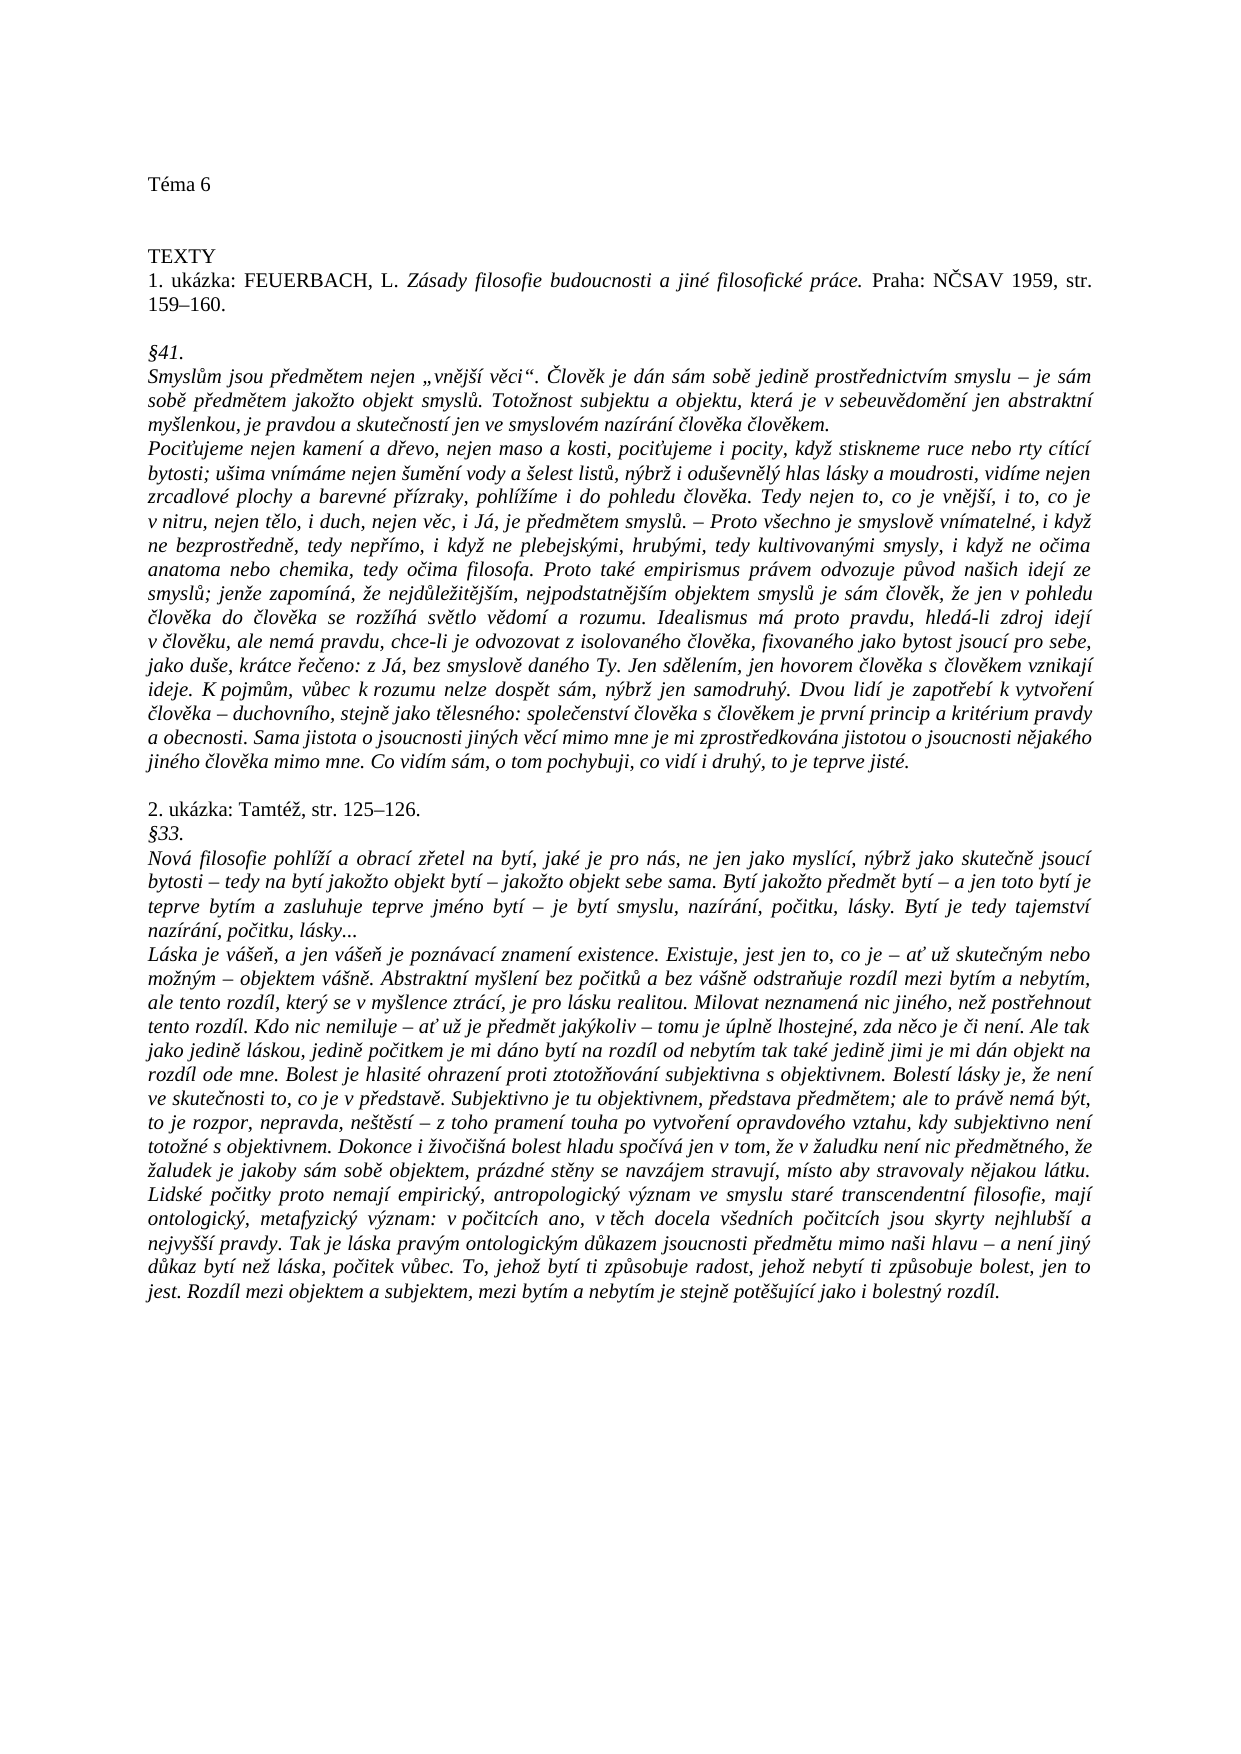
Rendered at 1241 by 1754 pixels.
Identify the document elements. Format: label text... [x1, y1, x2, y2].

text Láska je vášeň, a jen vášeň je poznávací znamení existence. Existuje, jest jen to, co je – ať už skutečným nebo možným – objektem vášně. Abstraktní myšlení bez počitků a bez vášně odstraňuje rozdíl mezi bytím a nebytím, ale tento rozdíl, který se v myšlence ztrácí, je pro lásku realitou. Milovat neznamená nic jiného, než postřehnout tento rozdíl. Kdo nic nemiluje – ať už je předmět jakýkoliv – tomu je úplně lhostejné, zda něco je či není. Ale tak jako jedině láskou, jedině počitkem je mi dáno bytí na rozdíl od nebytím tak také jedině jimi je mi dán objekt na rozdíl ode mne. Bolest je hlasité ohrazení proti ztotožňování subjektivna s objektivnem. Bolestí lásky je, že není ve skutečnosti to, co je v představě. Subjektivno je tu objektivnem, představa předmětem; ale to právě nemá být, to je rozpor, nepravda, neštěstí – z toho pramení touha po vytvoření opravdového vztahu, kdy subjektivno není totožné s objektivnem. Dokonce i živočišná bolest hladu spočívá jen v tom, že v žaludku není nic předmětného, že žaludek je jakoby sám sobě objektem, prázdné stěny se navzájem stravují, místo aby stravovaly nějakou látku. Lidské počitky proto nemají empirický, antropologický význam ve smyslu staré transcendentní filosofie, mají ontologický, metafyzický význam: v počitcích ano, v těch docela všedních počitcích jsou skyrty nejhlubší a nejvyšší pravdy. Tak je láska pravým ontologickým důkazem jsoucnosti předmětu mimo naši hlavu – a není jiný důkaz bytí než láska, počitek vůbec. To, jehož bytí ti způsobuje radost, jehož nebytí ti způsobuje bolest, jen to jest. Rozdíl mezi objektem a subjektem, mezi bytím a nebytím je stejně potěšující jako i bolestný rozdíl. [148, 942, 1093, 1303]
text Téma 6 [148, 172, 1093, 196]
text 2. ukázka: Tamtéž, str. 125–126. [148, 797, 1093, 821]
text Pociťujeme nejen kamení a dřevo, nejen maso a kosti, pociťujeme i pocity, když stiskneme ruce nebo rty cítící bytosti; ušima vnímáme nejen šumění vody a šelest listů, nýbrž i oduševnělý hlas lásky a moudrosti, vidíme nejen zrcadlové plochy a barevné přízraky, pohlížíme i do pohledu člověka. Tedy nejen to, co je vnější, i to, co je v nitru, nejen tělo, i duch, nejen věc, i Já, je předmětem smyslů. – Proto všechno je smyslově vnímatelné, i když ne bezprostředně, tedy nepřímo, i když ne plebejskými, hrubými, tedy kultivovanými smysly, i když ne očima anatoma nebo chemika, tedy očima filosofa. Proto také empirismus právem odvozuje původ našich idejí ze smyslů; jenže zapomíná, že nejdůležitějším, nejpodstatnějším objektem smyslů je sám člověk, že jen v pohledu člověka do člověka se rozžíhá světlo vědomí a rozumu. Idealismus má proto pravdu, hledá-li zdroj idejí v člověku, ale nemá pravdu, chce-li je odvozovat z isolovaného člověka, fixovaného jako bytost jsoucí pro sebe, jako duše, krátce řečeno: z Já, bez smyslově daného Ty. Jen sdělením, jen hovorem člověka s člověkem vznikají ideje. K pojmům, vůbec k rozumu nelze dospět sám, nýbrž jen samodruhý. Dvou lidí je zapotřebí k vytvoření člověka – duchovního, stejně jako tělesného: společenství člověka s člověkem je první princip a kritérium pravdy a obecnosti. Sama jistota o jsoucnosti jiných věcí mimo mne je mi zprostředkována jistotou o jsoucnosti nějakého jiného člověka mimo mne. Co vidím sám, o tom pochybuji, co vidí i druhý, to je teprve jisté. [148, 436, 1093, 773]
text §41. [148, 340, 1093, 364]
text 1. ukázka: FEUERBACH, L. Zásady filosofie budoucnosti a jiné filosofické práce. Praha: NČSAV 1959, str. 159–160. [148, 268, 1093, 316]
text Nová filosofie pohlíží a obrací zřetel na bytí, jaké je pro nás, ne jen jako myslící, nýbrž jako skutečně jsoucí bytosti – tedy na bytí jakožto objekt bytí – jakožto objekt sebe sama. Bytí jakožto předmět bytí – a jen toto bytí je teprve bytím a zasluhuje teprve jméno bytí – je bytí smyslu, nazírání, počitku, lásky. Bytí je tedy tajemství nazírání, počitku, lásky... [148, 845, 1093, 942]
text Smyslům jsou předmětem nejen „vnější věci“. Člověk je dán sám sobě jedině prostřednictvím smyslu – je sám sobě předmětem jakožto objekt smyslů. Totožnost subjektu a objektu, která je v sebeuvědomění jen abstraktní myšlenkou, je pravdou a skutečností jen ve smyslovém nazírání člověka člověkem. [148, 364, 1093, 436]
text TEXTY [148, 244, 1093, 268]
text §33. [148, 821, 1093, 845]
